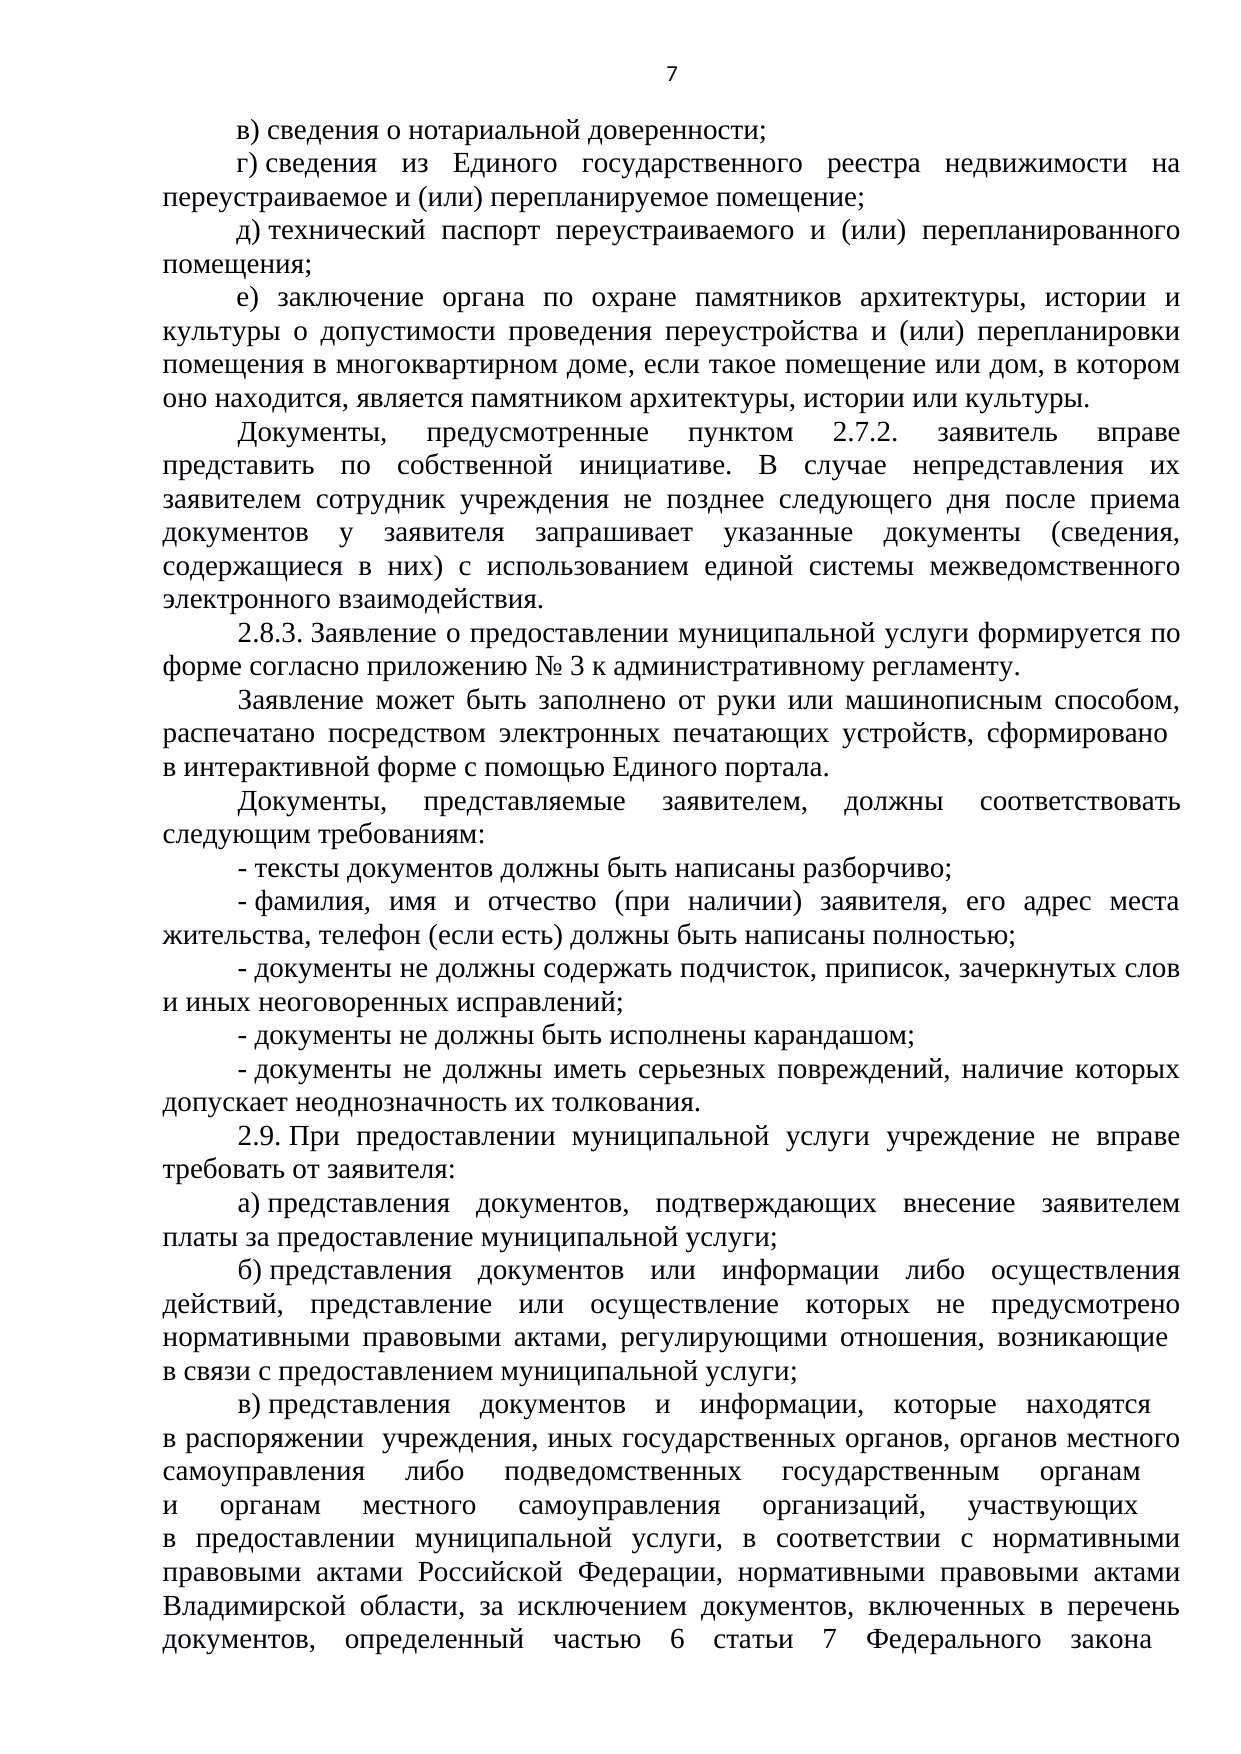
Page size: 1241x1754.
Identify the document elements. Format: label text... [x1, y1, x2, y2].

text Документы, представляемые заявителем, должны соответствовать следующим требованиям: [162, 783, 1181, 850]
text Заявление может быть заполнено от руки или машинописным способом, распечатано посредством электронных печатающих устройств, сформировано в интерактивной форме с помощью Единого портала. [162, 682, 1181, 783]
text Документы, предусмотренные пунктом 2.7.2. заявитель вправе представить по собственной инициативе. В случае непредставления их заявителем сотрудник учреждения не позднее следующего дня после приема документов у заявителя запрашивает указанные документы (сведения, содержащиеся в них) с использованием единой системы межведомственного электронного взаимодействия. [162, 414, 1181, 615]
text 2.9. При предоставлении муниципальной услуги учреждение не вправе требовать от заявителя: [162, 1118, 1181, 1185]
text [162, 1386, 1181, 1655]
text а) представления документов, подтверждающих внесение заявителем платы за предоставление муниципальной услуги; [162, 1185, 1181, 1252]
text в) сведения о нотариальной доверенности; [162, 112, 1181, 145]
text б) представления документов или информации либо осуществления действий, представление или осуществление которых не предусмотрено нормативными правовыми актами, регулирующими отношения, возникающие в связи с предоставлением муниципальной услуги; [162, 1252, 1181, 1386]
text - документы не должны быть исполнены карандашом; [162, 1017, 1181, 1051]
text - фамилия, имя и отчество (при наличии) заявителя, его адрес места жительства, телефон (если есть) должны быть написаны полностью; [162, 883, 1181, 950]
text - документы не должны иметь серьезных повреждений, наличие которых допускает неоднозначность их толкования. [162, 1051, 1181, 1118]
text г) сведения из Единого государственного реестра недвижимости на переустраиваемое и (или) перепланируемое помещение; [162, 145, 1181, 212]
text д) технический паспорт переустраиваемого и (или) перепланированного помещения; [162, 212, 1181, 279]
text - тексты документов должны быть написаны разборчиво; [162, 850, 1181, 883]
text е) заключение органа по охране памятников архитектуры, истории и культуры о допустимости проведения переустройства и (или) перепланировки помещения в многоквартирном доме, если такое помещение или дом, в котором оно находится, является памятником архитектуры, истории или культуры. [162, 279, 1181, 414]
text - документы не должны содержать подчисток, приписок, зачеркнутых слов и иных неоговоренных исправлений; [162, 950, 1181, 1017]
text 2.8.3. Заявление о предоставлении муниципальной услуги формируется по форме согласно приложению № 3 к административному регламенту. [162, 615, 1181, 682]
